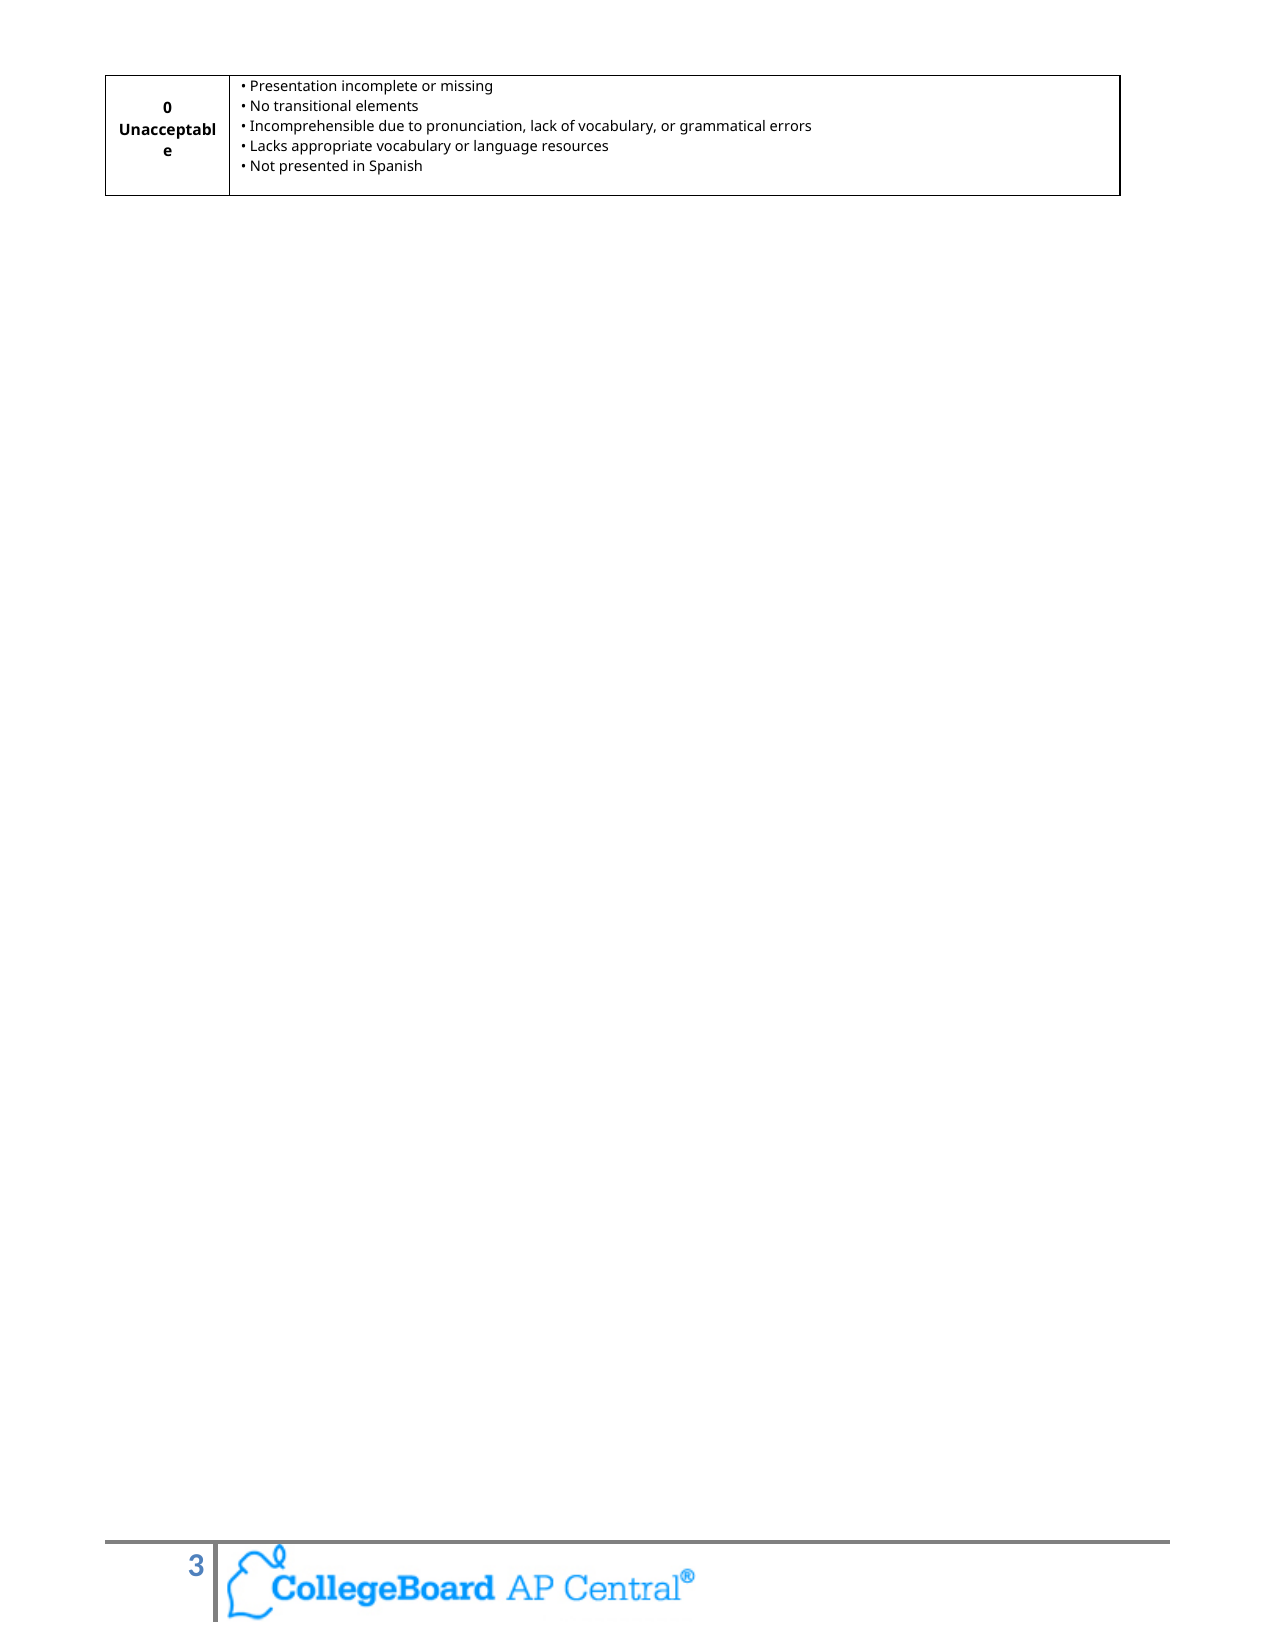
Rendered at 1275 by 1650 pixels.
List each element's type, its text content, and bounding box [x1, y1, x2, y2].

table_cell 0 Unacceptable [106, 76, 229, 195]
picture [226, 1544, 696, 1622]
table_cell • Presentation incomplete or missing • No transitional elements • Incomprehensible due to pronunciation, lack of vocabulary, or grammatical errors • Lacks appropriate vocabulary or language resources • Not presented in Spanish [230, 76, 1119, 195]
